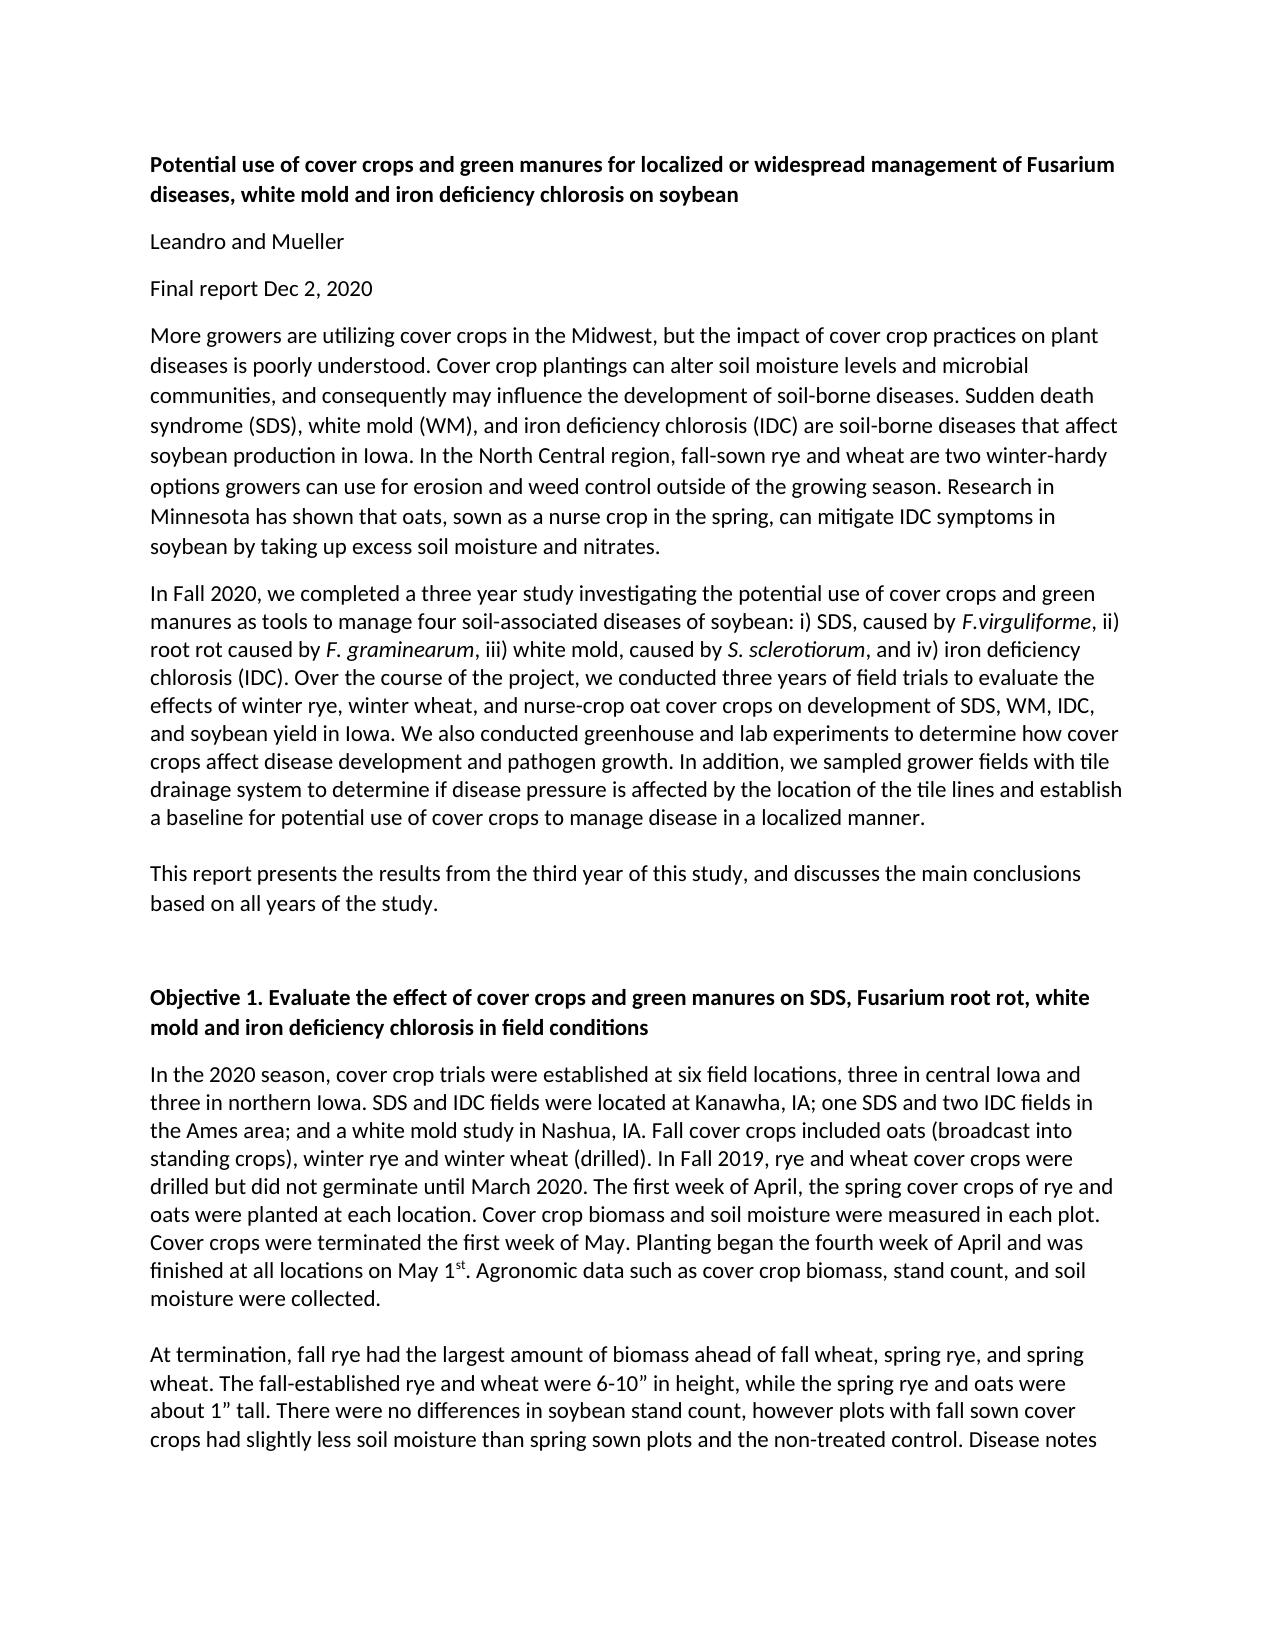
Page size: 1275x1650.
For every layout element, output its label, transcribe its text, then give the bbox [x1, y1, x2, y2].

text In the 2020 season, cover crop trials were established at six field locations, three in central Iowa and three in northern Iowa. SDS and IDC fields were located at Kanawha, IA; one SDS and two IDC fields in the Ames area; and a white mold study in Nashua, IA. Fall cover crops included oats (broadcast into standing crops), winter rye and winter wheat (drilled). In Fall 2019, rye and wheat cover crops were drilled but did not germinate until March 2020. The first week of April, the spring cover crops of rye and oats were planted at each location. Cover crop biomass and soil moisture were measured in each plot. Cover crops were terminated the first week of May. Planting began the fourth week of April and was finished at all locations on May 1st. Agronomic data such as cover crop biomass, stand count, and soil moisture were collected. [150, 1060, 1125, 1313]
text Potential use of cover crops and green manures for localized or widespread management of Fusarium diseases, white mold and iron deficiency chlorosis on soybean [150, 150, 1125, 208]
text Leandro and Mueller [150, 227, 1125, 255]
text Final report Dec 2, 2020 [150, 274, 1125, 302]
text In Fall 2020, we completed a three year study investigating the potential use of cover crops and green manures as tools to manage four soil-associated diseases of soybean: i) SDS, caused by F.virguliforme, ii) root rot caused by F. graminearum, iii) white mold, caused by S. sclerotiorum, and iv) iron deficiency chlorosis (IDC). Over the course of the project, we conducted three years of field trials to evaluate the effects of winter rye, winter wheat, and nurse-crop oat cover crops on development of SDS, WM, IDC, and soybean yield in Iowa. We also conducted greenhouse and lab experiments to determine how cover crops affect disease development and pathogen growth. In addition, we sampled grower fields with tile drainage system to determine if disease pressure is affected by the location of the tile lines and establish a baseline for potential use of cover crops to manage disease in a localized manner. [150, 579, 1125, 831]
text This report presents the results from the third year of this study, and discusses the main conclusions based on all years of the study. [150, 859, 1125, 918]
text Objective 1. Evaluate the effect of cover crops and green manures on SDS, Fusarium root rot, white mold and iron deficiency chlorosis in field conditions [150, 983, 1125, 1042]
text More growers are utilizing cover crops in the Midwest, but the impact of cover crop practices on plant diseases is poorly understood. Cover crop plantings can alter soil moisture levels and microbial communities, and consequently may influence the development of soil-borne diseases. Sudden death syndrome (SDS), white mold (WM), and iron deficiency chlorosis (IDC) are soil-borne diseases that affect soybean production in Iowa. In the North Central region, fall-sown rye and wheat are two winter-hardy options growers can use for erosion and weed control outside of the growing season. Research in Minnesota has shown that oats, sown as a nurse crop in the spring, can mitigate IDC symptoms in soybean by taking up excess soil moisture and nitrates. [150, 321, 1125, 560]
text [150, 1341, 1125, 1453]
